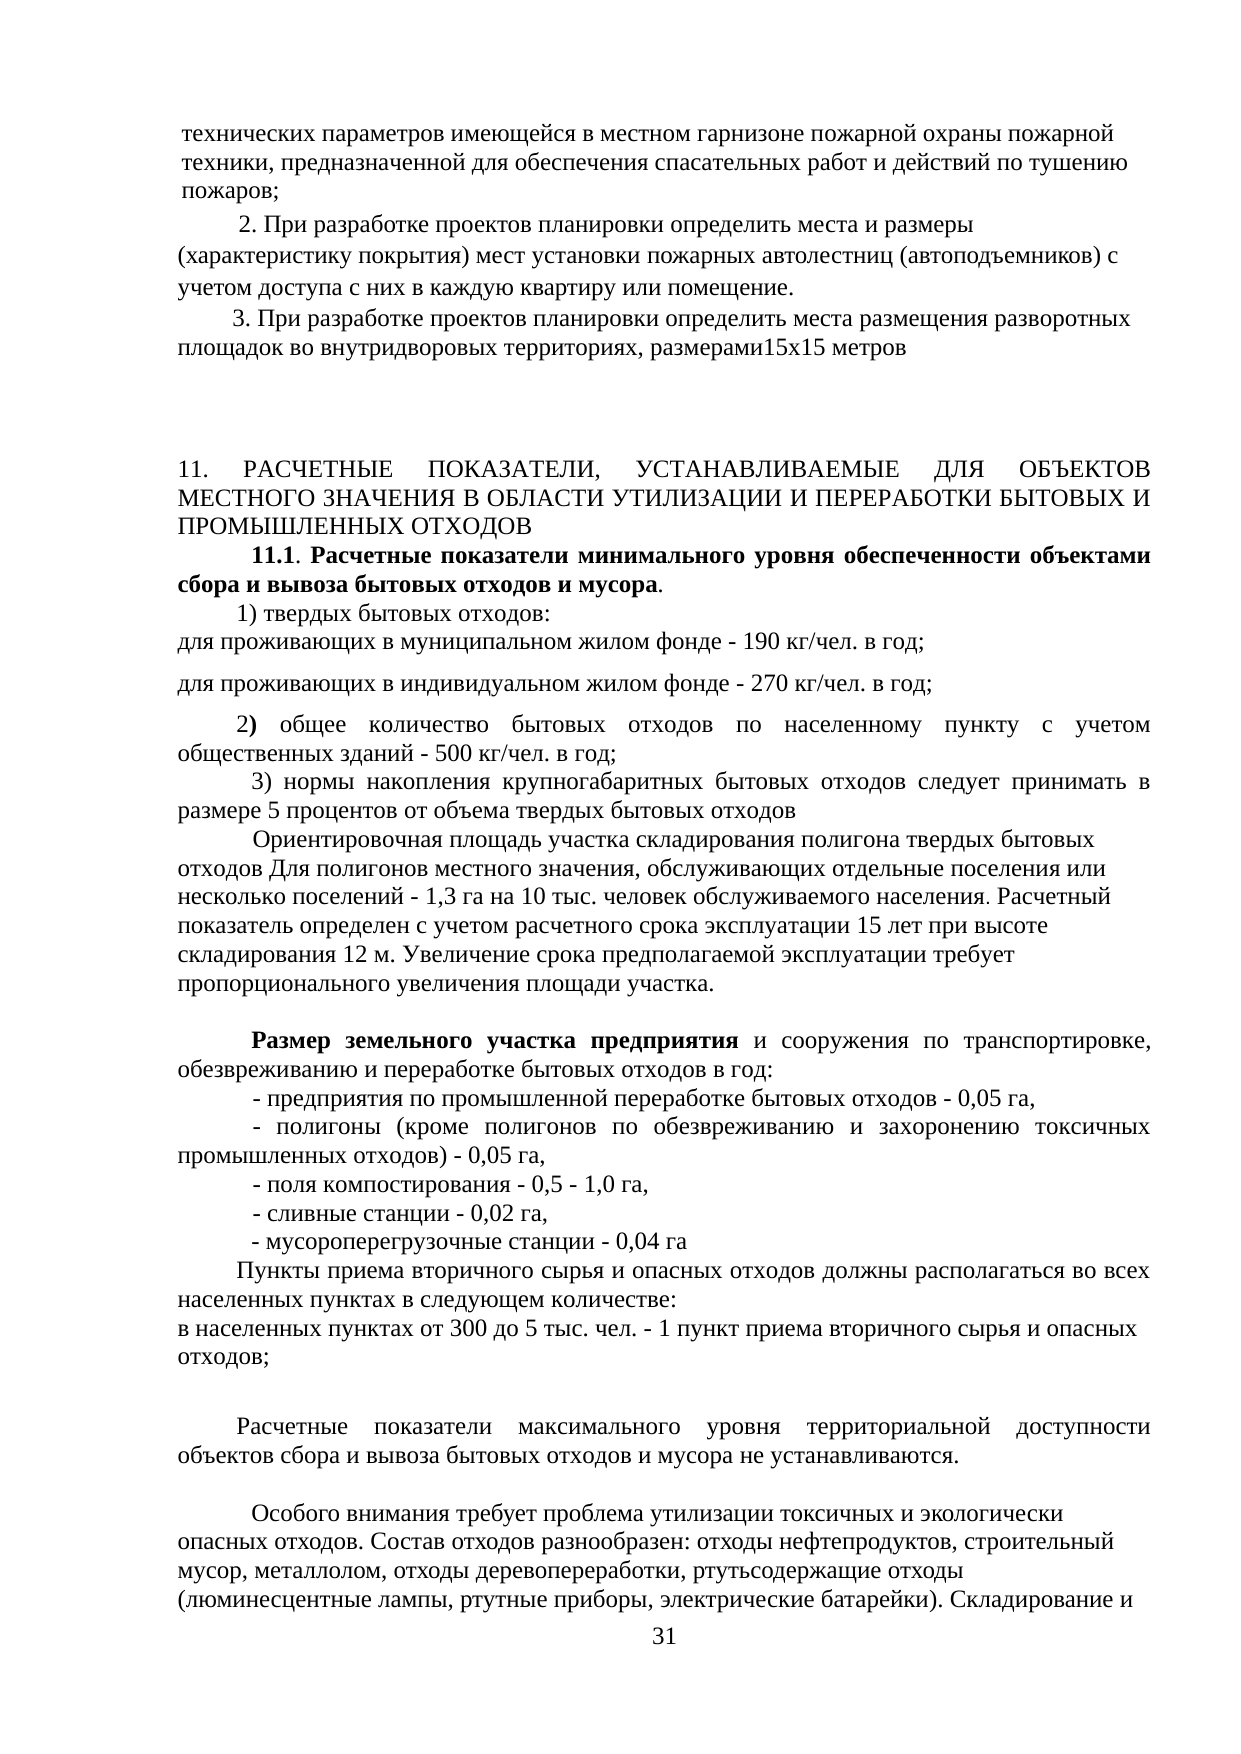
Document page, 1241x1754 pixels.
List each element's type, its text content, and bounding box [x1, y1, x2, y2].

text 1) твердых бытовых отходов: [177, 598, 1152, 626]
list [181, 118, 1149, 204]
text Расчетные показатели максимального уровня территориальной доступности объектов сбора и вывоза бытовых отходов и мусора не устанавливаются. [177, 1411, 1152, 1469]
subtitle 11. РАСЧЕТНЫЕ ПОКАЗАТЕЛИ, УСТАНАВЛИВАЕМЫЕ ДЛЯ ОБЪЕКТОВ МЕСТНОГО ЗНАЧЕНИЯ В ОБЛАСТИ УТИЛИЗАЦИИ И ПЕРЕРАБОТКИ БЫТОВЫХ И ПРОМЫШЛЕННЫХ ОТХОДОВ [177, 454, 1152, 540]
text - мусороперегрузочные станции - 0,04 га [177, 1226, 1152, 1255]
text 2. При разработке проектов планировки определить места и размеры (характеристику покрытия) мест установки пожарных автолестниц (автоподъемников) с учетом доступа с них в каждую квартиру или помещение. [177, 207, 1152, 300]
text - предприятия по промышленной переработке бытовых отходов - 0,05 га, [177, 1083, 1152, 1111]
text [177, 1498, 1152, 1613]
text - поля компостирования - 0,5 - 1,0 га, [177, 1169, 1152, 1198]
text - полигоны (кроме полигонов по обезвреживанию и захоронению токсичных промышленных отходов) - 0,05 га, [177, 1111, 1152, 1169]
text 3. При разработке проектов планировки определить места размещения разворотных площадок во внутридворовых территориях, размерами15х15 метров [177, 303, 1152, 360]
text - сливные станции - 0,02 га, [177, 1198, 1152, 1226]
list для проживающих в муниципальном жилом фонде - 190 кг/чел. в год; [177, 626, 1152, 655]
list в населенных пунктах от 300 до 5 тыс. чел. - 1 пункт приема вторичного сырья и опасных отходов; [177, 1313, 1152, 1370]
list для проживающих в индивидуальном жилом фонде - 270 кг/чел. в год; [177, 668, 1152, 696]
text 3) нормы накопления крупногабаритных бытовых отходов следует принимать в размере 5 процентов от объема твердых бытовых отходов [177, 766, 1152, 824]
text Размер земельного участка предприятия и сооружения по транспортировке, обезвреживанию и переработке бытовых отходов в год: [177, 1025, 1152, 1083]
text 2) общее количество бытовых отходов по населенному пункту с учетом общественных зданий - 500 кг/чел. в год; [177, 709, 1152, 766]
text Ориентировочная площадь участка складирования полигона твердых бытовых отходов Для полигонов местного значения, обслуживающих отдельные поселения или несколько поселений - 1,3 га на 10 тыс. человек обслуживаемого населения. Расчетный показатель определен с учетом расчетного срока эксплуатации 15 лет при высоте складирования 12 м. Увеличение срока предполагаемой эксплуатации требует пропорционального увеличения площади участка. [177, 824, 1152, 996]
text 11.1. Расчетные показатели минимального уровня обеспеченности объектами сбора и вывоза бытовых отходов и мусора. [177, 540, 1152, 598]
text Пункты приема вторичного сырья и опасных отходов должны располагаться во всех населенных пунктах в следующем количестве: [177, 1255, 1152, 1313]
